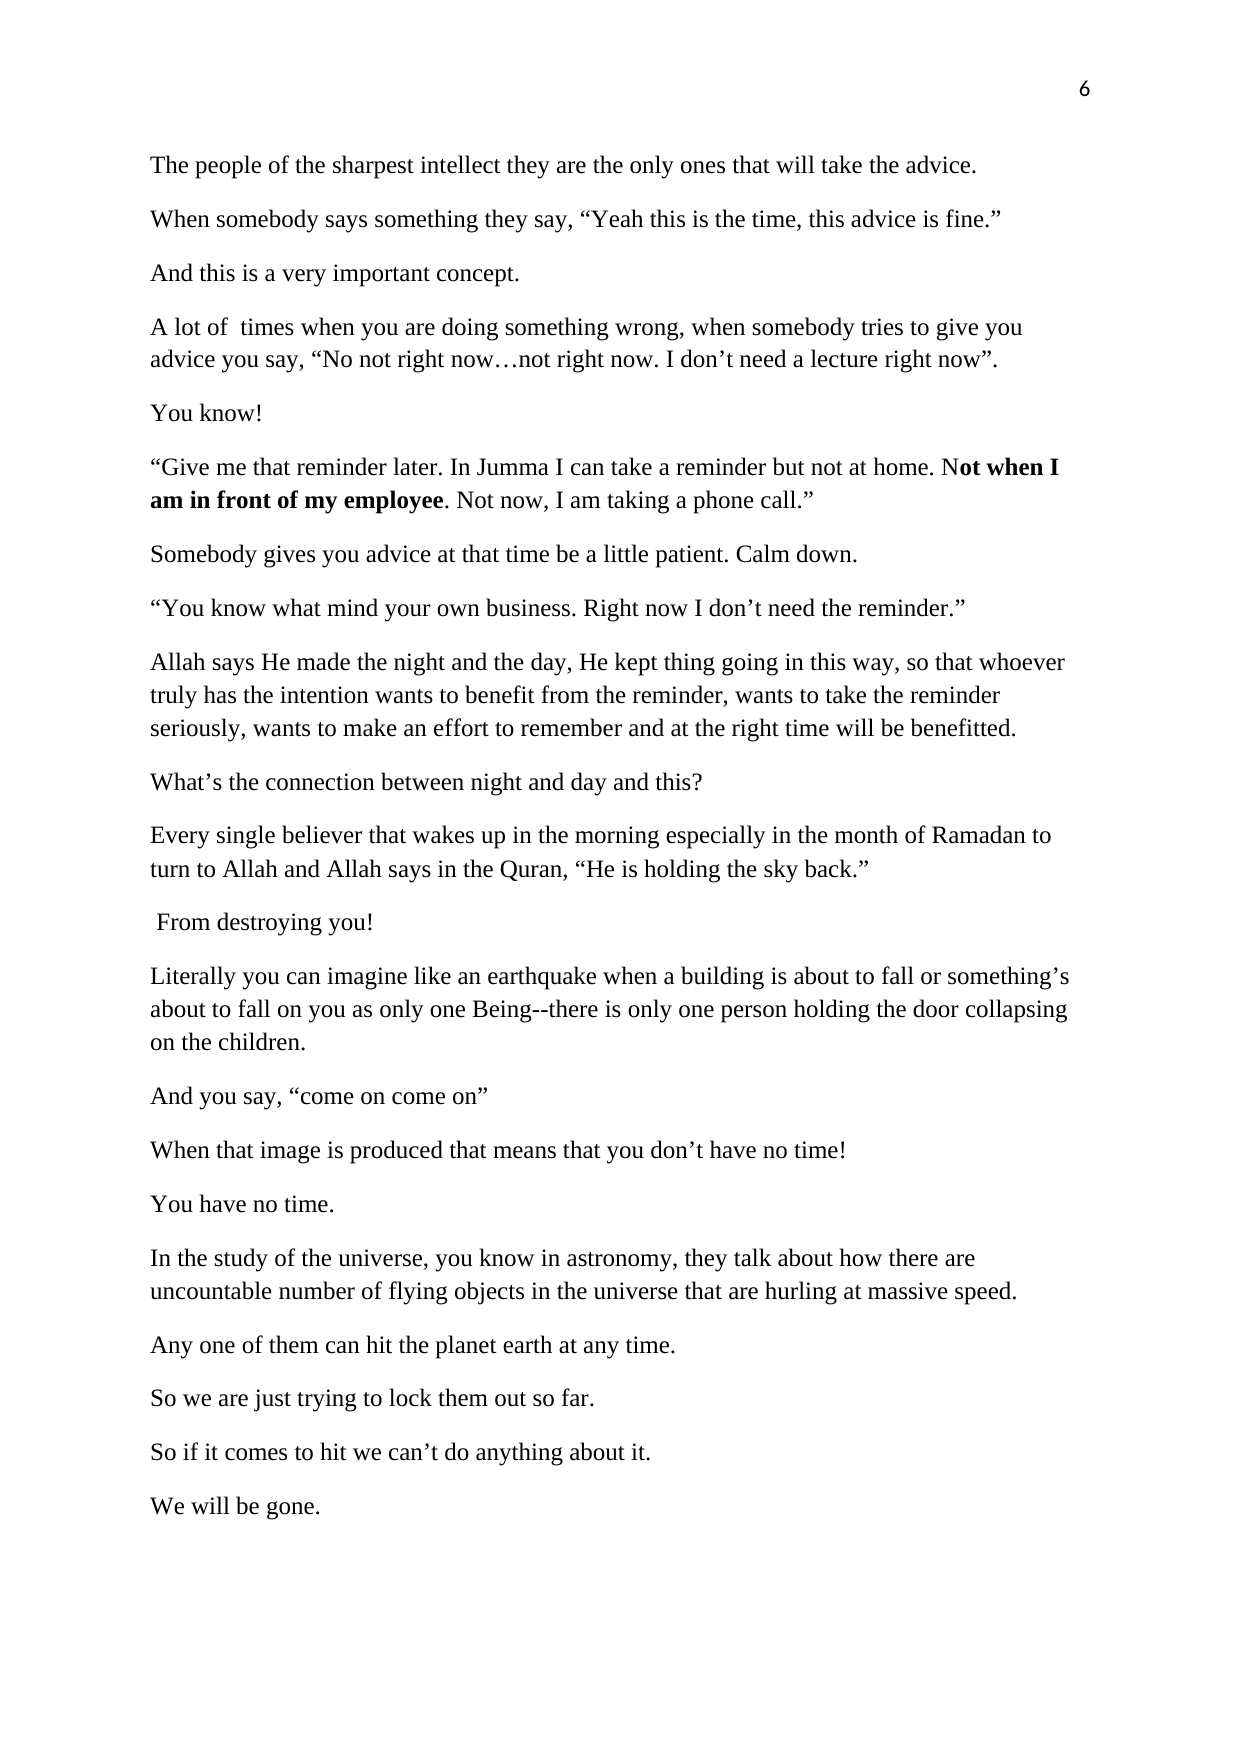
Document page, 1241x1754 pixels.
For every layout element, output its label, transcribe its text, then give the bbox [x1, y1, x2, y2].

text What’s the connection between night and day and this? [150, 767, 1090, 796]
text We will be gone. [150, 1491, 1090, 1520]
text A lot of times when you are doing something wrong, when somebody tries to give you advice you say, “No not right now…not right now. I don’t need a lecture right now”. [150, 312, 1090, 373]
text When that image is produced that means that you don’t have no time! [150, 1135, 1090, 1164]
text Somebody gives you advice at that time be a little patient. Calm down. [150, 539, 1090, 568]
text “Give me that reminder later. In Jumma I can take a reminder but not at home. Not when I am in front of my employee. Not now, I am taking a phone call.” [150, 452, 1090, 514]
text Literally you can imagine like an earthquake when a building is about to fall or something’s about to fall on you as only one Being--there is only one person holding the door collapsing on the children. [150, 961, 1090, 1056]
text You know! [150, 398, 1090, 427]
text The people of the sharpest intellect they are the only ones that will take the advice. [150, 150, 1090, 179]
text From destroying you! [150, 907, 1090, 936]
text And this is a very important concept. [150, 258, 1090, 286]
text You have no time. [150, 1189, 1090, 1218]
text So we are just trying to lock them out so far. [150, 1383, 1090, 1412]
text So if it comes to hit we can’t do anything about it. [150, 1437, 1090, 1466]
text When somebody says something they say, “Yeah this is the time, this advice is fine.” [150, 204, 1090, 233]
text Allah says He made the night and the day, He kept thing going in this way, so that whoever truly has the intention wants to benefit from the reminder, wants to take the reminder seriously, wants to make an effort to remember and at the right time will be benefitted. [150, 647, 1090, 742]
text “You know what mind your own business. Right now I don’t need the reminder.” [150, 593, 1090, 622]
text Every single believer that wakes up in the morning especially in the month of Ramadan to turn to Allah and Allah says in the Quran, “He is holding the sky back.” [150, 821, 1090, 882]
text In the study of the universe, you know in astronomy, they talk about how there are uncountable number of flying objects in the universe that are hurling at massive speed. [150, 1243, 1090, 1304]
text And you say, “come on come on” [150, 1081, 1090, 1110]
text Any one of them can hit the planet earth at any time. [150, 1330, 1090, 1358]
